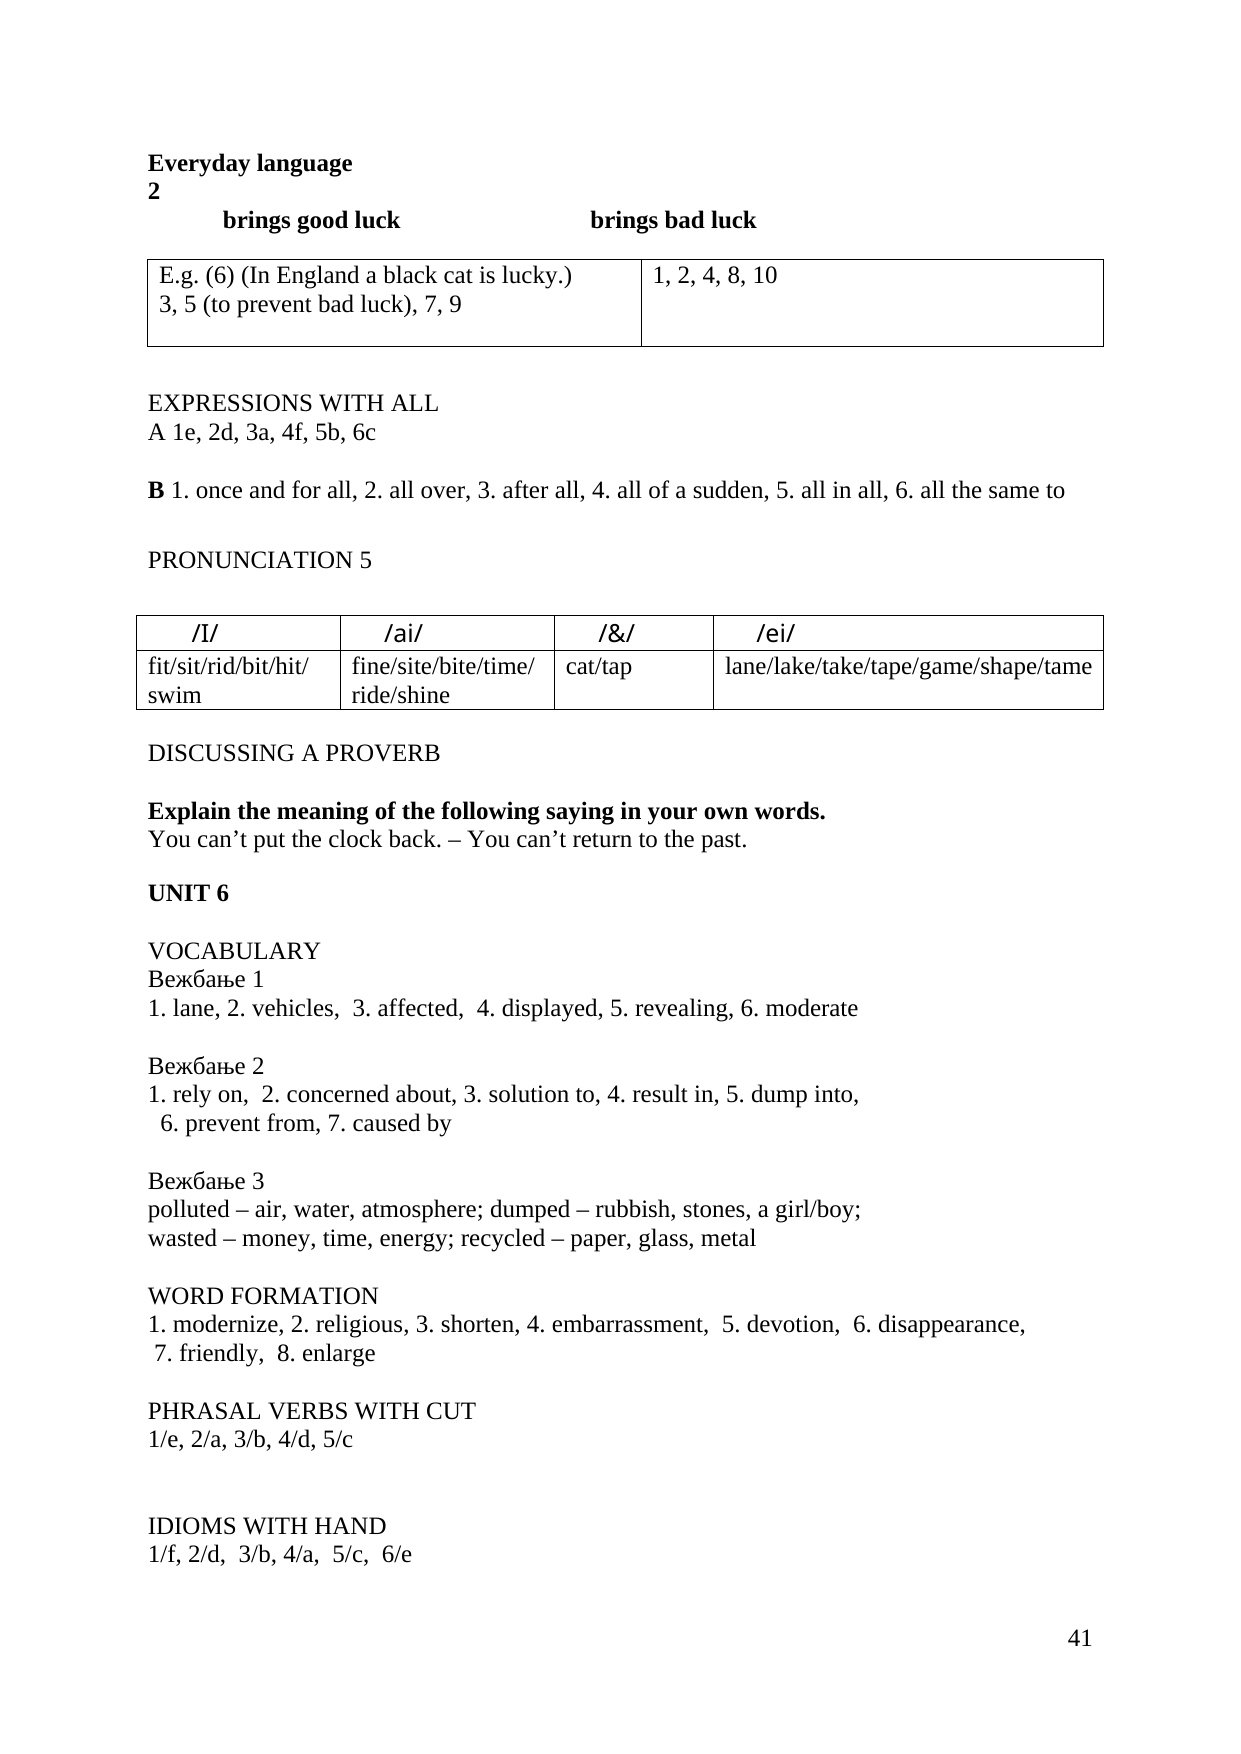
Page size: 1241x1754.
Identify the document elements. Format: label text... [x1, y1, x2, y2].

text 6. prevent from, 7. caused by [148, 1108, 1093, 1137]
text wasted – money, time, energy; recycled – paper, glass, metal [148, 1223, 1082, 1252]
text Вежбање 1 [148, 964, 1093, 993]
text DISCUSSING A PROVERB [148, 738, 1093, 767]
table_header /&/ [555, 616, 713, 650]
text Everyday language [148, 148, 1093, 176]
text Explain the meaning of the following saying in your own words. [148, 796, 1093, 824]
text PHRASAL VERBS WITH CUT [148, 1396, 1093, 1424]
text WORD FORMATION [148, 1281, 1093, 1309]
text Вежбање 2 [148, 1051, 1093, 1079]
text 1. modernize, 2. religious, 3. shorten, 4. embarrassment, 5. devotion, 6. disappearance, [148, 1309, 1093, 1338]
text Вежбање 3 [148, 1166, 1082, 1194]
table_header /ei/ [714, 616, 1103, 650]
table_header E.g. (6) (In England a black cat is lucky.) 3, 5 (to prevent bad luck), 7, 9 [148, 260, 641, 346]
text 1/f, 2/d, 3/b, 4/a, 5/c, 6/e [148, 1539, 1093, 1568]
list brings good luck brings bad luck [223, 205, 1093, 234]
text PRONUNCIATION 5 [148, 545, 1093, 573]
text IDIOMS WITH HAND [148, 1511, 1093, 1539]
table_cell lane/lake/take/tape/game/shape/tame [714, 651, 1103, 708]
text polluted – air, water, atmosphere; dumped – rubbish, stones, a girl/boy; [148, 1194, 1082, 1223]
list You can’t put the clock back. – You can’t return to the past. [148, 824, 1093, 853]
text EXPRESSIONS WITH ALL [148, 388, 1093, 417]
table_cell fine/site/bite/time/ ride/shine [341, 651, 554, 708]
text 7. friendly, 8. enlarge [148, 1338, 1093, 1367]
text 1/e, 2/a, 3/b, 4/d, 5/c [148, 1424, 1093, 1453]
text A 1e, 2d, 3a, 4f, 5b, 6c [148, 417, 1093, 446]
text 1. lane, 2. vehicles, 3. affected, 4. displayed, 5. revealing, 6. moderate [148, 993, 1093, 1022]
table_header /I/ [137, 616, 340, 650]
table_cell cat/tap [555, 651, 713, 708]
text VOCABULARY [148, 936, 1093, 964]
table_header /ai/ [341, 616, 554, 650]
table_cell fit/sit/rid/bit/hit/ swim [137, 651, 340, 708]
text B 1. once and for all, 2. all over, 3. after all, 4. all of a sudden, 5. all in all, 6. all the same to [148, 475, 1093, 503]
text 1. rely on, 2. concerned about, 3. solution to, 4. result in, 5. dump into, [148, 1079, 1093, 1108]
text UNIT 6 [148, 878, 1093, 907]
text 2 [148, 176, 1093, 205]
table_header 1, 2, 4, 8, 10 [642, 260, 1103, 346]
